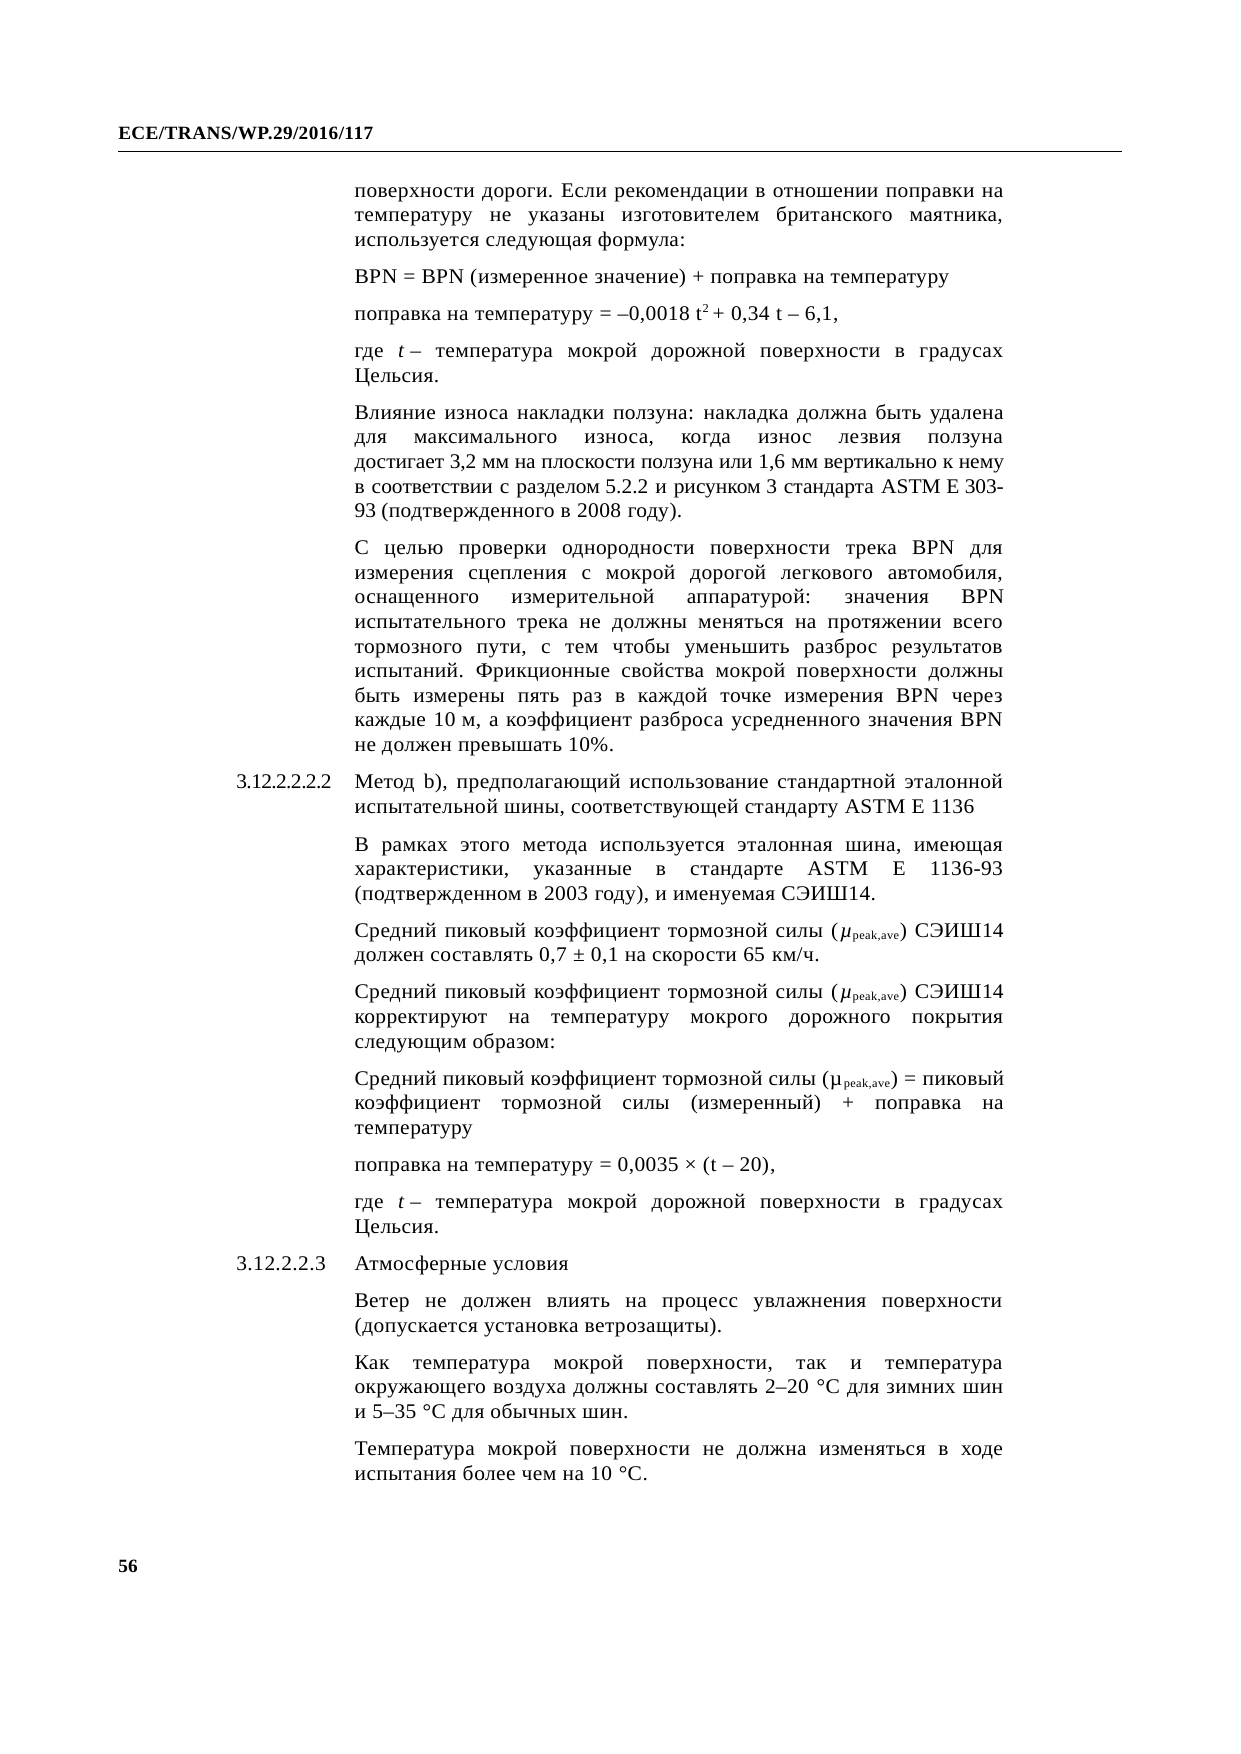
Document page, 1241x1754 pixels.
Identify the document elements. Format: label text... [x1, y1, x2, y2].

text Ветер не должен влиять на процесс увлажнения поверхности (допускается установка ветрозащиты). [354, 1288, 1004, 1337]
text где t – температура мокрой дорожной поверхности в градусах Цельсия. [354, 1188, 1004, 1238]
text Средний пиковый коэффициент тормозной силы (µpeak,ave) СЭИШ14 должен составлять 0,7 ± 0,1 на скорости 65 км/ч. [354, 917, 1004, 966]
text Влияние износа накладки ползуна: накладка должна быть удалена для максимального износа, когда износ лезвия ползуна достигает 3,2 мм на плоскости ползуна или 1,6 мм вертикально к нему в соответствии с разделом 5.2.2 и рисунком 3 стандарта ASTM E 303-93 (подтвержденного в 2008 году). [354, 399, 1004, 522]
text Средний пиковый коэффициент тормозной силы (µpeak,ave) = пиковый коэффициент тормозной силы (измеренный) + поправка на температуру [354, 1065, 1004, 1139]
text С целью проверки однородности поверхности трека BPN для измерения сцепления с мокрой дорогой легкового автомобиля, оснащенного измерительной аппаратурой: значения BPN испытательного трека не должны меняться на протяжении всего тормозного пути, с тем чтобы уменьшить разброс результатов испытаний. Фрикционные свойства мокрой поверхности должны быть измерены пять раз в каждой точке измерения BPN через каждые 10 м, а коэффициент разброса усредненного значения BPN не должен превышать 10%. [354, 535, 1004, 756]
text В рамках этого метода используется эталонная шина, имеющая характеристики, указанные в стандарте ASTM E 1136-93 (подтвержденном в 2003 году), и именуемая СЭИШ14. [354, 831, 1004, 905]
text где t – температура мокрой дорожной поверхности в градусах Цельсия. [354, 338, 1004, 387]
text 3.12.2.2.2.2 Метод b), предполагающий использование стандартной эталонной испытательной шины, соответствующей стандарту ASTM E 1136 [236, 768, 1004, 818]
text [354, 177, 1004, 251]
text Средний пиковый коэффициент тормозной силы (µpeak,ave) СЭИШ14 корректируют на температуру мокрого дорожного покрытия следующим образом: [354, 979, 1004, 1053]
text 3.12.2.2.3 Атмосферные условия [236, 1250, 1004, 1275]
text Температура мокрой поверхности не должна изменяться в ходе испытания более чем на 10 °C. [354, 1436, 1004, 1485]
text BPN = BPN (измеренное значение) + поправка на температуру [354, 263, 1004, 288]
text поправка на температуру = –0,0018 t2 + 0,34 t – 6,1, [354, 301, 1004, 325]
text Как температура мокрой поверхности, так и температура окружающего воздуха должны составлять 2–20 °С для зимних шин и 5–35 °С для обычных шин. [354, 1349, 1004, 1423]
text поправка на температуру = 0,0035 × (t – 20), [354, 1151, 1004, 1176]
